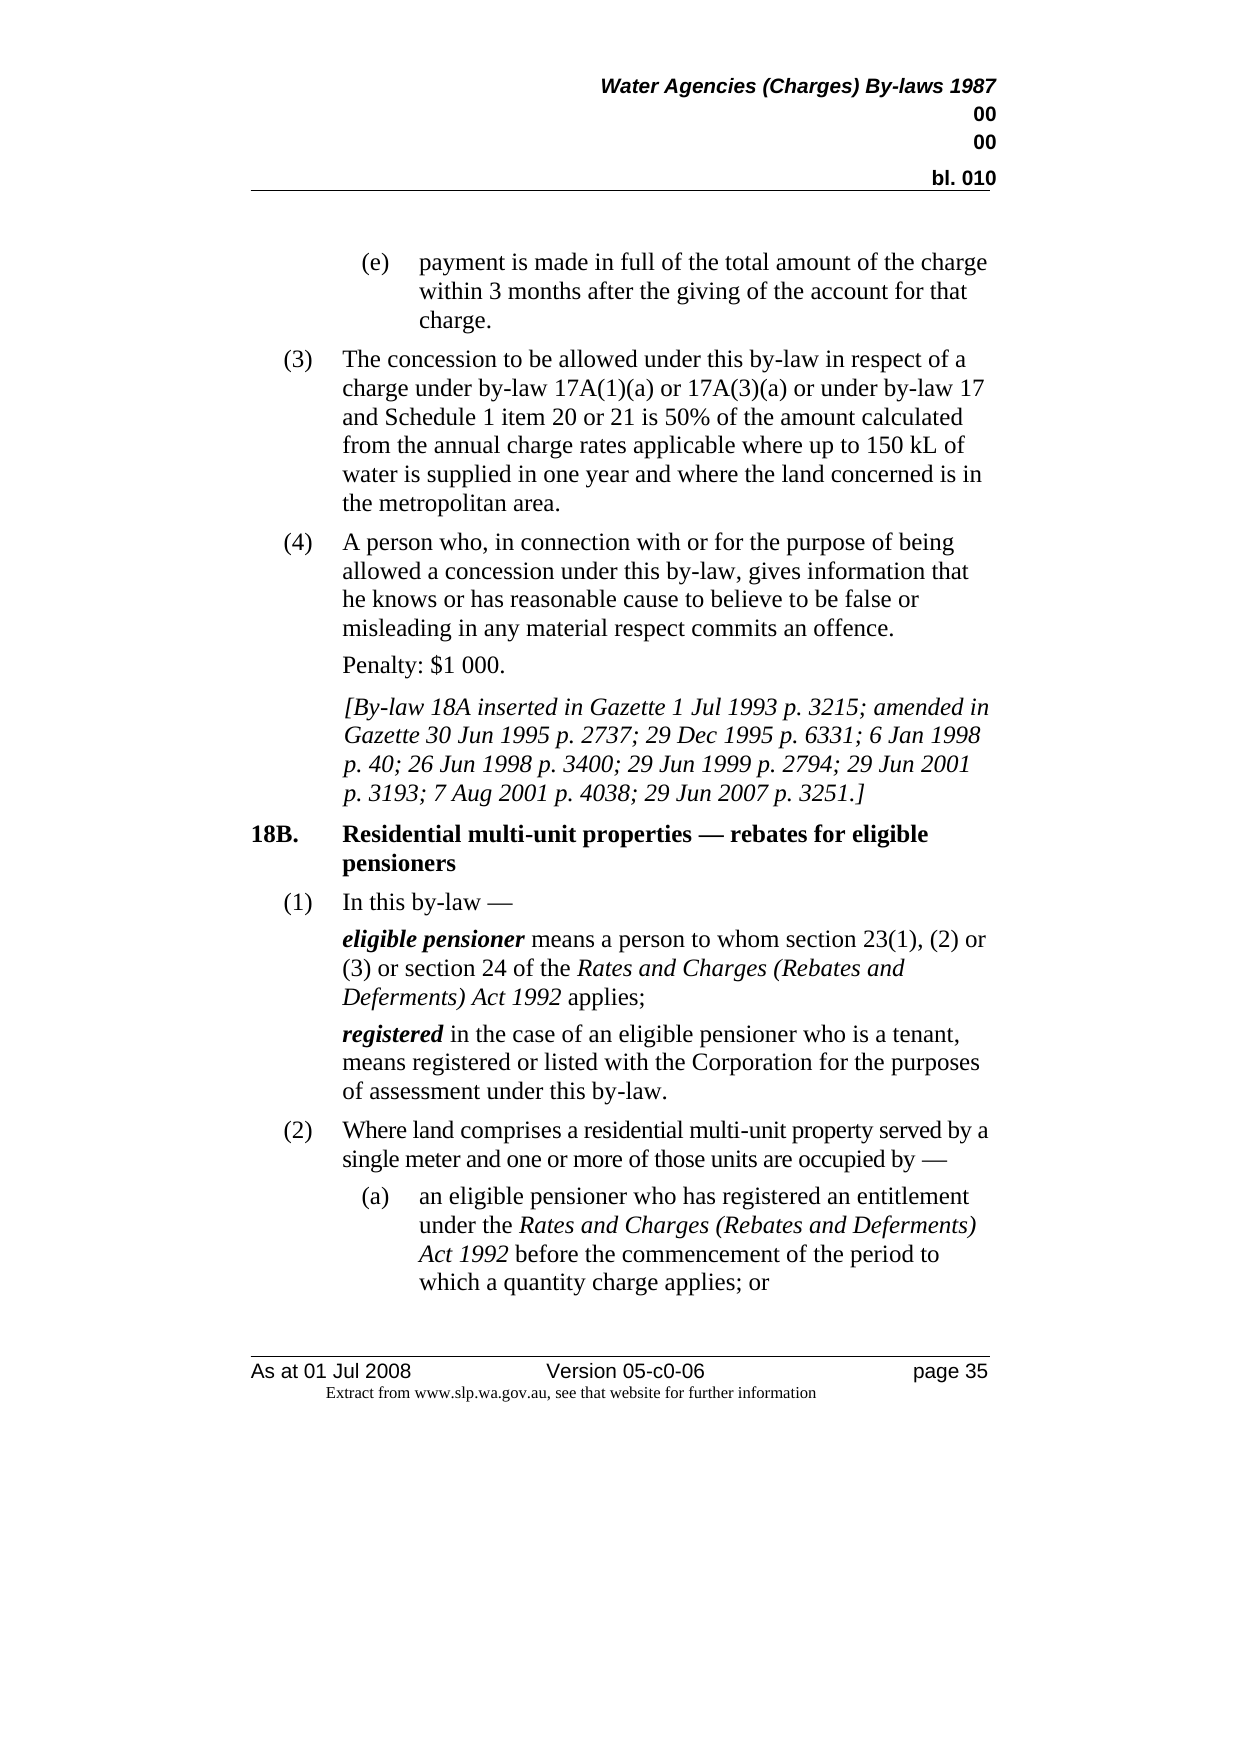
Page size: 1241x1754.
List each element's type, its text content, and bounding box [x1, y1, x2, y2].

text (a) an eligible pensioner who has registered an entitlement under the Rates and Charges (Rebates and Deferments) Act 1992 before the commencement of the period to which a quantity charge applies; or [251, 1181, 990, 1296]
subtitle 18B. Residential multi-unit properties — rebates for eligible pensioners [251, 819, 990, 877]
text (3) The concession to be allowed under this by-law in respect of a charge under by-law 17A(1)(a) or 17A(3)(a) or under by-law 17 and Schedule 1 item 20 or 21 is 50% of the amount calculated from the annual charge rates applicable where up to 150 kL of water is supplied in one year and where the land concerned is in the metropolitan area. [251, 344, 990, 517]
text (1) In this by-law — [251, 887, 990, 916]
text (2) Where land comprises a residential multi-unit property served by a single meter and one or more of those units are occupied by — [251, 1115, 990, 1173]
text (e) payment is made in full of the total amount of the charge within 3 months after the giving of the account for that charge. [251, 247, 990, 334]
text Penalty: $1 000. [251, 650, 990, 679]
text (4) A person who, in connection with or for the purpose of being allowed a concession under this by-law, gives information that he knows or has reasonable cause to believe to be false or misleading in any material respect commits an offence. [251, 527, 990, 642]
text eligible pensioner means a person to whom section 23(1), (2) or (3) or section 24 of the Rates and Charges (Rebates and Deferments) Act 1992 applies; [251, 924, 990, 1010]
text registered in the case of an eligible pensioner who is a tenant, means registered or listed with the Corporation for the purposes of assessment under this by-law. [251, 1019, 990, 1105]
text [By-law 18A inserted in Gazette 1 Jul 1993 p. 3215; amended in Gazette 30 Jun 1995 p. 2737; 29 Dec 1995 p. 6331; 6 Jan 1998 p. 40; 26 Jun 1998 p. 3400; 29 Jun 1999 p. 2794; 29 Jun 2001 p. 3193; 7 Aug 2001 p. 4038; 29 Jun 2007 p. 3251.] [251, 692, 990, 807]
